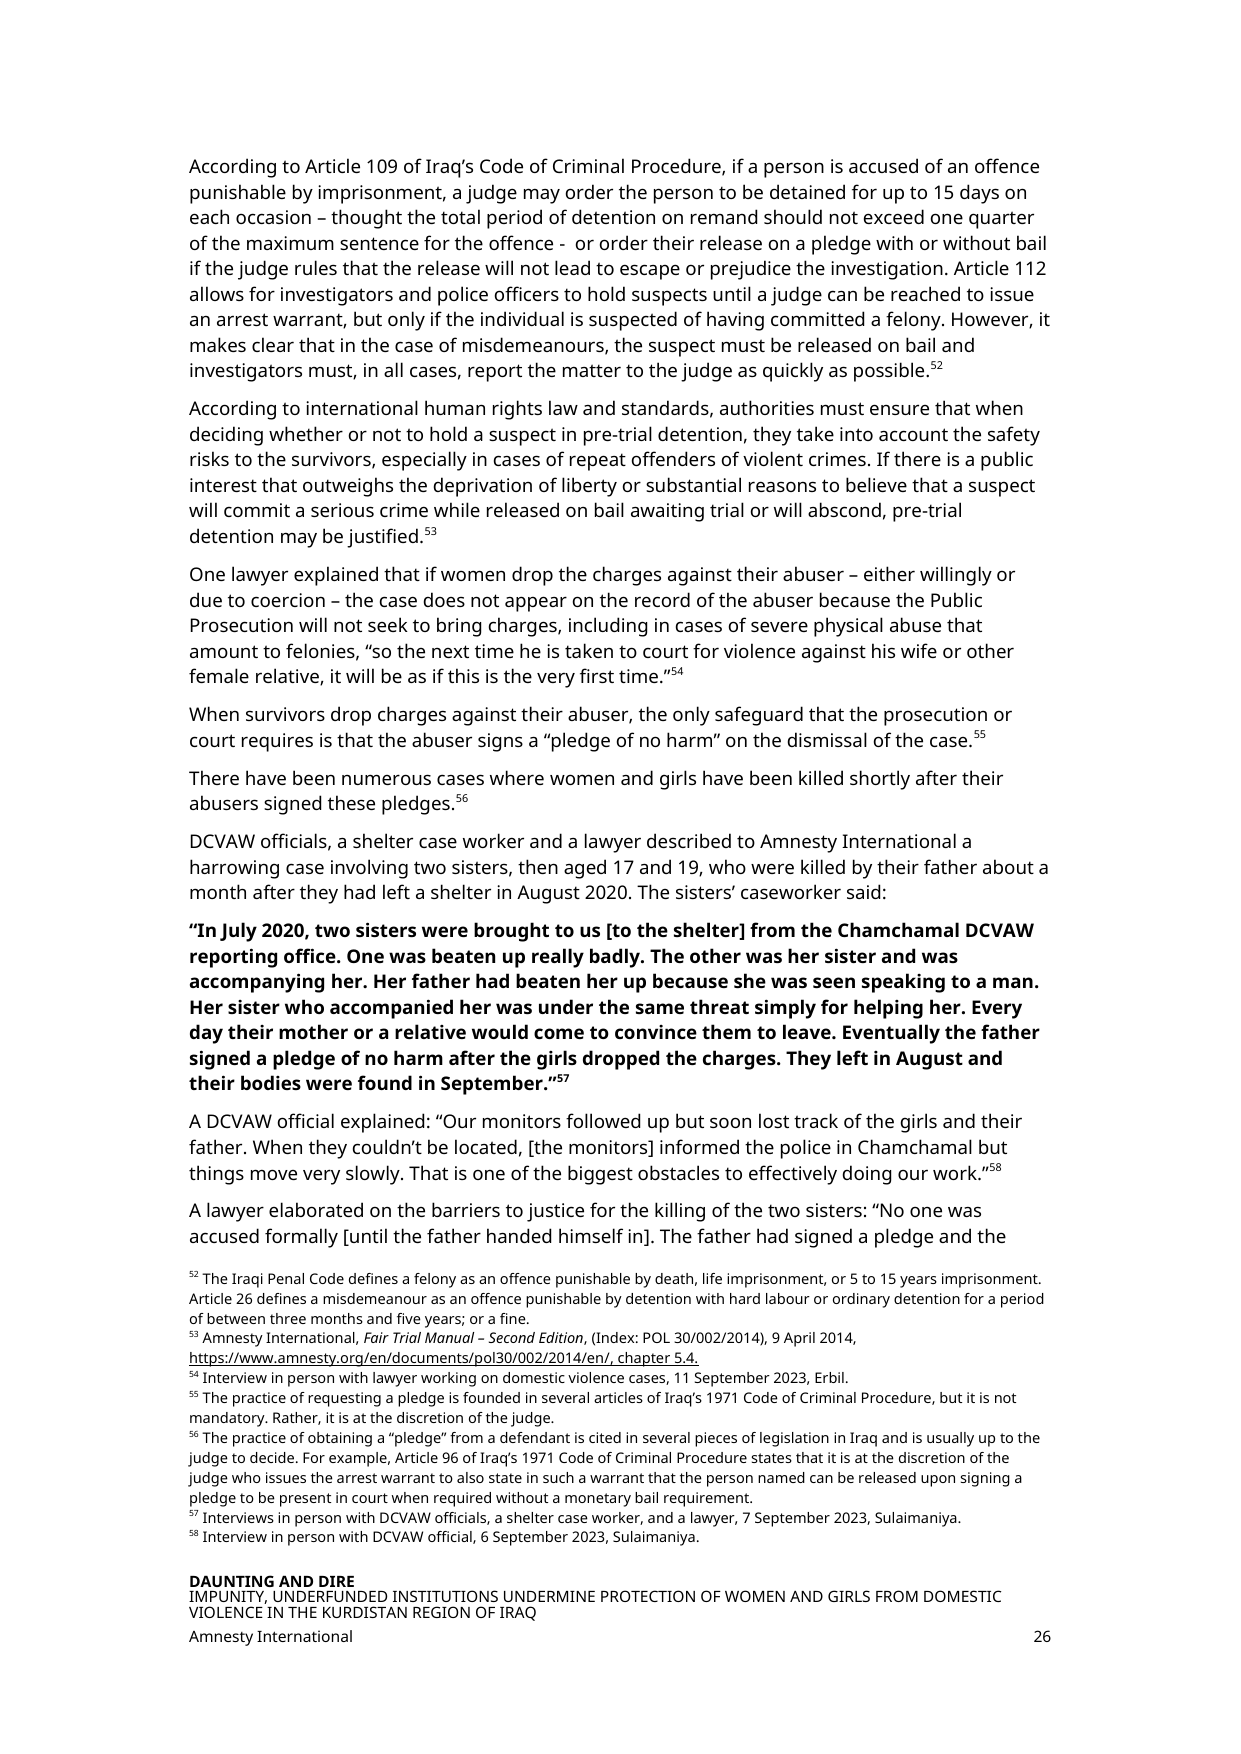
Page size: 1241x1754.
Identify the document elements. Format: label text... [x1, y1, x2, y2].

text According to international human rights law and standards, authorities must ensure that when deciding whether or not to hold a suspect in pre-trial detention, they take into account the safety risks to the survivors, especially in cases of repeat offenders of violent crimes. If there is a public interest that outweighs the deprivation of liberty or substantial reasons to believe that a suspect will commit a serious crime while released on bail awaiting trial or will abscond, pre-trial detention may be justified. [189, 396, 1051, 549]
text According to Article 109 of Iraq’s Code of Criminal Procedure, if a person is accused of an offence punishable by imprisonment, a judge may order the person to be detained for up to 15 days on each occasion – thought the total period of detention on remand should not exceed one quarter of the maximum sentence for the offence - or order their release on a pledge with or without bail if the judge rules that the release will not lead to escape or prejudice the investigation. Article 112 allows for investigators and police officers to hold suspects until a judge can be reached to issue an arrest warrant, but only if the individual is suspected of having committed a felony. However, it makes clear that in the case of misdemeanours, the suspect must be released on bail and investigators must, in all cases, report the matter to the judge as quickly as possible. [189, 153, 1051, 383]
text DCVAW officials, a shelter case worker and a lawyer described to Amnesty International a harrowing case involving two sisters, then aged 17 and 19, who were killed by their father about a month after they had left a shelter in August 2020. The sisters’ caseworker said: [189, 828, 1051, 905]
text One lawyer explained that if women drop the charges against their abuser – either willingly or due to coercion – the case does not appear on the record of the abuser because the Public Prosecution will not seek to bring charges, including in cases of severe physical abuse that amount to felonies, “so the next time he is taken to court for violence against his wife or other female relative, it will be as if this is the very first time.” [189, 561, 1051, 689]
text When survivors drop charges against their abuser, the only safeguard that the prosecution or court requires is that the abuser signs a “pledge of no harm” on the dismissal of the case. [189, 701, 1051, 752]
text “In July 2020, two sisters were brought to us [to the shelter] from the Chamchamal DCVAW reporting office. One was beaten up really badly. The other was her sister and was accompanying her. Her father had beaten her up because she was seen speaking to a man. Her sister who accompanied her was under the same threat simply for helping her. Every day their mother or a relative would come to convince them to leave. Eventually the father signed a pledge of no harm after the girls dropped the charges. They left in August and their bodies were found in September.” [189, 918, 1051, 1096]
text A DCVAW official explained: “Our monitors followed up but soon lost track of the girls and their father. When they couldn’t be located, [the monitors] informed the police in Chamchamal but things move very slowly. That is one of the biggest obstacles to effectively doing our work.” [189, 1109, 1051, 1185]
text There have been numerous cases where women and girls have been killed shortly after their abusers signed these pledges. [189, 765, 1051, 816]
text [189, 1198, 1051, 1249]
